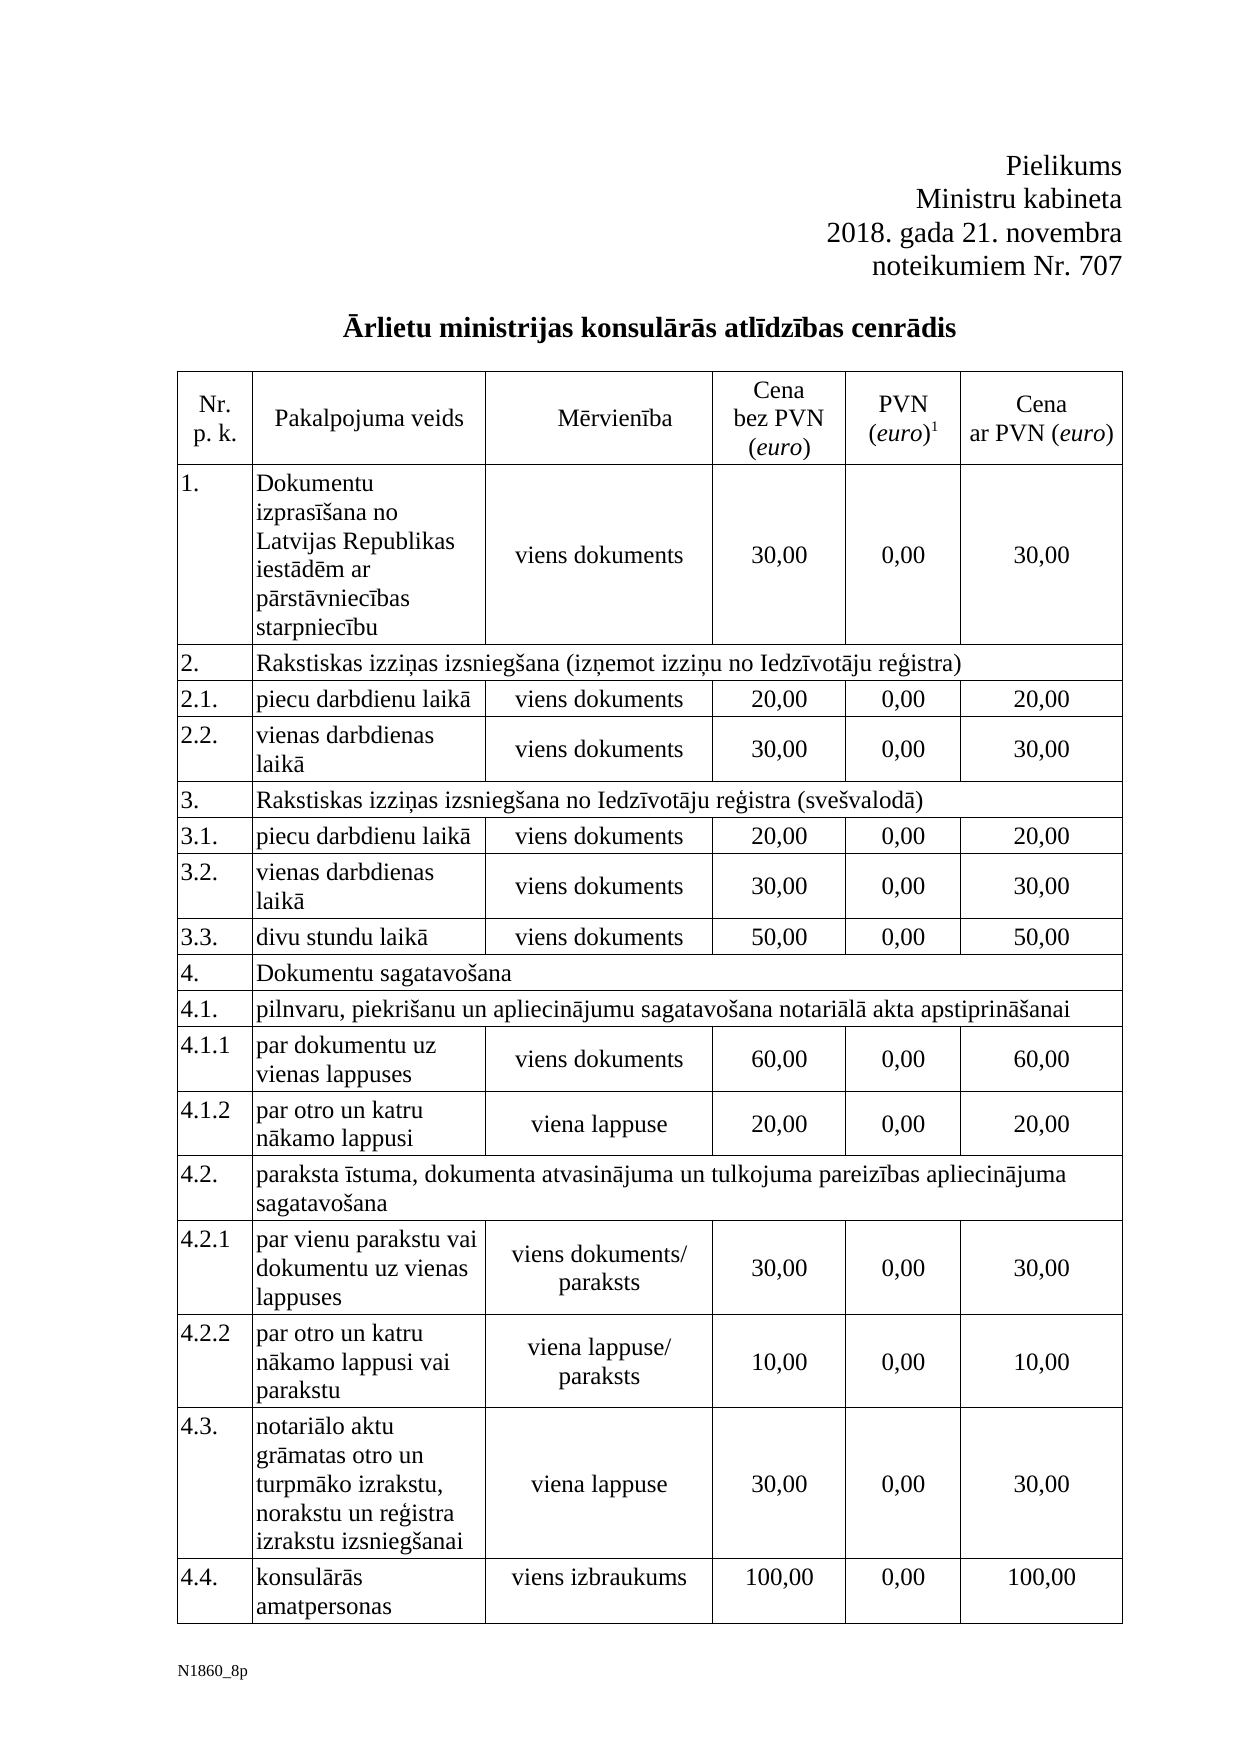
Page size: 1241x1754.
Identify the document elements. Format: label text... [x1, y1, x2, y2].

table_cell 4.1. [178, 991, 252, 1026]
table_cell 4.2. [178, 1156, 252, 1220]
table_cell 20,00 [961, 681, 1122, 716]
table_cell viens dokuments [486, 919, 712, 954]
table_cell viens dokuments/ paraksts [486, 1221, 712, 1314]
table_cell 3. [178, 782, 252, 817]
table_header Nr. p. k. [178, 372, 252, 464]
table_cell 0,00 [846, 1408, 960, 1558]
table_cell paraksta īstuma, dokumenta atvasinājuma un tulkojuma pareizības apliecinājuma sagatavošana [253, 1156, 1122, 1220]
table_cell 0,00 [846, 1092, 960, 1155]
table_cell 4. [178, 955, 252, 990]
text 2018. gada 21. novembra [177, 215, 1122, 248]
table_cell 30,00 [713, 1408, 845, 1558]
table_cell 50,00 [961, 919, 1122, 954]
table_cell Dokumentu izprasīšana no Latvijas Republikas iestādēm ar pārstāvniecības starpniecību [253, 465, 485, 644]
table_cell Rakstiskas izziņas izsniegšana no Iedzīvotāju reģistra (svešvalodā) [253, 782, 1122, 817]
table_cell 60,00 [961, 1027, 1122, 1091]
table_cell 4.4. [178, 1559, 252, 1623]
table_cell vienas darbdienas laikā [253, 717, 485, 781]
table_cell viens izbraukums [486, 1559, 712, 1623]
table_cell 20,00 [961, 1092, 1122, 1155]
table_cell 60,00 [713, 1027, 845, 1091]
table_cell 30,00 [961, 854, 1122, 918]
table_cell piecu darbdienu laikā [253, 681, 485, 716]
table_cell 10,00 [961, 1315, 1122, 1407]
table_cell par otro un katru nākamo lappusi vai parakstu [253, 1315, 485, 1407]
table_cell 20,00 [961, 818, 1122, 853]
table_cell pilnvaru, piekrišanu un apliecinājumu sagatavošana notariālā akta apstiprināšanai [253, 991, 1122, 1026]
table_cell 1. [178, 465, 252, 644]
table_cell 4.2.1 [178, 1221, 252, 1314]
table_cell 100,00 [713, 1559, 845, 1623]
table_cell 2.1. [178, 681, 252, 716]
table_cell piecu darbdienu laikā [253, 818, 485, 853]
table_cell 0,00 [846, 818, 960, 853]
table_cell 4.1.2 [178, 1092, 252, 1155]
table_cell 0,00 [846, 717, 960, 781]
table_cell 30,00 [713, 1221, 845, 1314]
table_cell 30,00 [961, 717, 1122, 781]
table_cell viens dokuments [486, 854, 712, 918]
table_cell 20,00 [713, 818, 845, 853]
table_cell viens dokuments [486, 1027, 712, 1091]
table_cell 3.3. [178, 919, 252, 954]
table_cell notariālo aktu grāmatas otro un turpmāko izrakstu, norakstu un reģistra izrakstu izsniegšanai [253, 1408, 485, 1558]
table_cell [253, 1559, 485, 1623]
table_cell viena lappuse [486, 1408, 712, 1558]
table_header Cena bez PVN (euro) [713, 372, 845, 464]
table_header PVN (euro)1 [846, 372, 960, 464]
table_cell Rakstiskas izziņas izsniegšana (izņemot izziņu no Iedzīvotāju reģistra) [253, 645, 1122, 680]
table_cell par dokumentu uz vienas lappuses [253, 1027, 485, 1091]
table_cell viens dokuments [486, 465, 712, 644]
text Ministru kabineta [177, 181, 1122, 215]
table_cell viens dokuments [486, 717, 712, 781]
table_cell 4.1.1 [178, 1027, 252, 1091]
table_cell 0,00 [846, 1027, 960, 1091]
table_cell 2.2. [178, 717, 252, 781]
table_cell par otro un katru nākamo lappusi [253, 1092, 485, 1155]
table_cell 30,00 [961, 465, 1122, 644]
text Ārlietu ministrijas konsulārās atlīdzības cenrādis [177, 311, 1122, 344]
table_cell par vienu parakstu vai dokumentu uz vienas lappuses [253, 1221, 485, 1314]
text Pielikums [177, 148, 1122, 181]
table_cell 0,00 [846, 854, 960, 918]
table_cell vienas darbdienas laikā [253, 854, 485, 918]
table_cell 0,00 [846, 465, 960, 644]
table_cell Dokumentu sagatavošana [253, 955, 1122, 990]
table_cell 0,00 [846, 1315, 960, 1407]
table_cell 0,00 [846, 1559, 960, 1623]
table_cell 100,00 [961, 1559, 1122, 1623]
table_cell 0,00 [846, 919, 960, 954]
table_cell 10,00 [713, 1315, 845, 1407]
table_cell 30,00 [713, 717, 845, 781]
table_cell 50,00 [713, 919, 845, 954]
table_header Pakalpojuma veids [253, 372, 485, 464]
table_cell 30,00 [961, 1408, 1122, 1558]
table_cell 0,00 [846, 1221, 960, 1314]
table_cell 30,00 [713, 854, 845, 918]
table_cell 20,00 [713, 681, 845, 716]
table_cell viena lappuse [486, 1092, 712, 1155]
table_cell viena lappuse/ paraksts [486, 1315, 712, 1407]
table_cell 4.2.2 [178, 1315, 252, 1407]
table_cell viens dokuments [486, 818, 712, 853]
table_header Cena ar PVN (euro) [961, 372, 1122, 464]
table_cell 2. [178, 645, 252, 680]
text noteikumiem Nr. 707 [177, 248, 1122, 282]
table_cell 4.3. [178, 1408, 252, 1558]
table_cell viens dokuments [486, 681, 712, 716]
table_cell divu stundu laikā [253, 919, 485, 954]
table_header Mērvienība [486, 372, 712, 464]
table_cell 0,00 [846, 681, 960, 716]
table_cell 30,00 [713, 465, 845, 644]
table_cell 30,00 [961, 1221, 1122, 1314]
table_cell 3.1. [178, 818, 252, 853]
table_cell 20,00 [713, 1092, 845, 1155]
table_cell 3.2. [178, 854, 252, 918]
